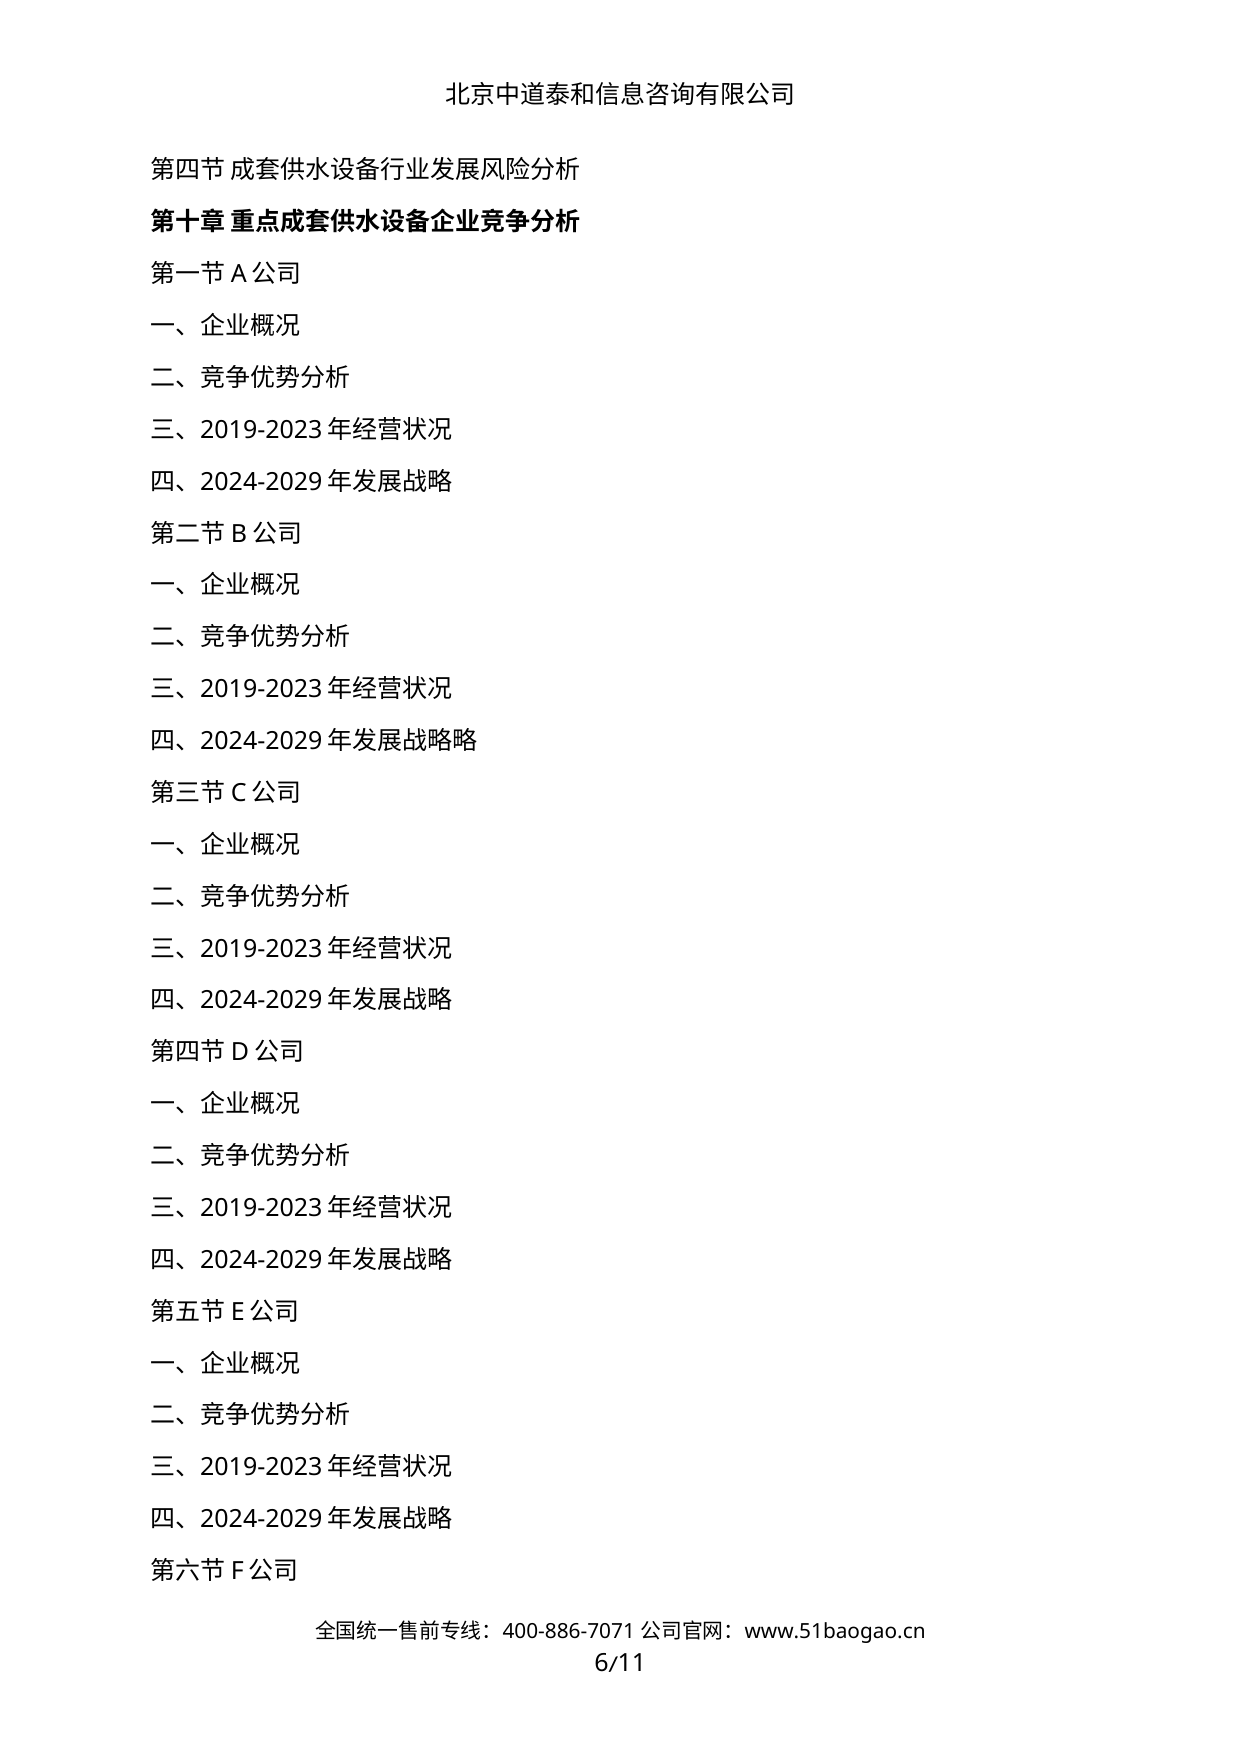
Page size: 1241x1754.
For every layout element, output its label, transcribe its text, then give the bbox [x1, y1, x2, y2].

text 第四节 成套供水设备行业发展风险分析 [150, 150, 1090, 186]
text 第十章 重点成套供水设备企业竞争分析 [150, 202, 1090, 238]
text 四、2024-2029年发展战略 [150, 1499, 1090, 1535]
text 三、2019-2023年经营状况 [150, 1447, 1090, 1483]
text 第五节 E公司 [150, 1291, 1090, 1327]
text 三、2019-2023年经营状况 [150, 409, 1090, 446]
text 第一节 A公司 [150, 254, 1090, 290]
text 三、2019-2023年经营状况 [150, 928, 1090, 964]
text 四、2024-2029年发展战略略 [150, 721, 1090, 757]
text 二、竞争优势分析 [150, 357, 1090, 394]
text 第二节 B公司 [150, 513, 1090, 549]
text 二、竞争优势分析 [150, 617, 1090, 653]
text 一、企业概况 [150, 306, 1090, 342]
text 二、竞争优势分析 [150, 1395, 1090, 1431]
text 第六节 F公司 [150, 1551, 1090, 1587]
text 四、2024-2029年发展战略 [150, 1239, 1090, 1276]
text 二、竞争优势分析 [150, 876, 1090, 912]
text 四、2024-2029年发展战略 [150, 980, 1090, 1016]
text 一、企业概况 [150, 565, 1090, 601]
text 第四节 D公司 [150, 1032, 1090, 1068]
text 第三节 C公司 [150, 772, 1090, 809]
text 四、2024-2029年发展战略 [150, 461, 1090, 497]
text 三、2019-2023年经营状况 [150, 669, 1090, 705]
text 一、企业概况 [150, 824, 1090, 861]
text 二、竞争优势分析 [150, 1136, 1090, 1172]
text 一、企业概况 [150, 1343, 1090, 1379]
text 三、2019-2023年经营状况 [150, 1187, 1090, 1224]
text 一、企业概况 [150, 1084, 1090, 1120]
